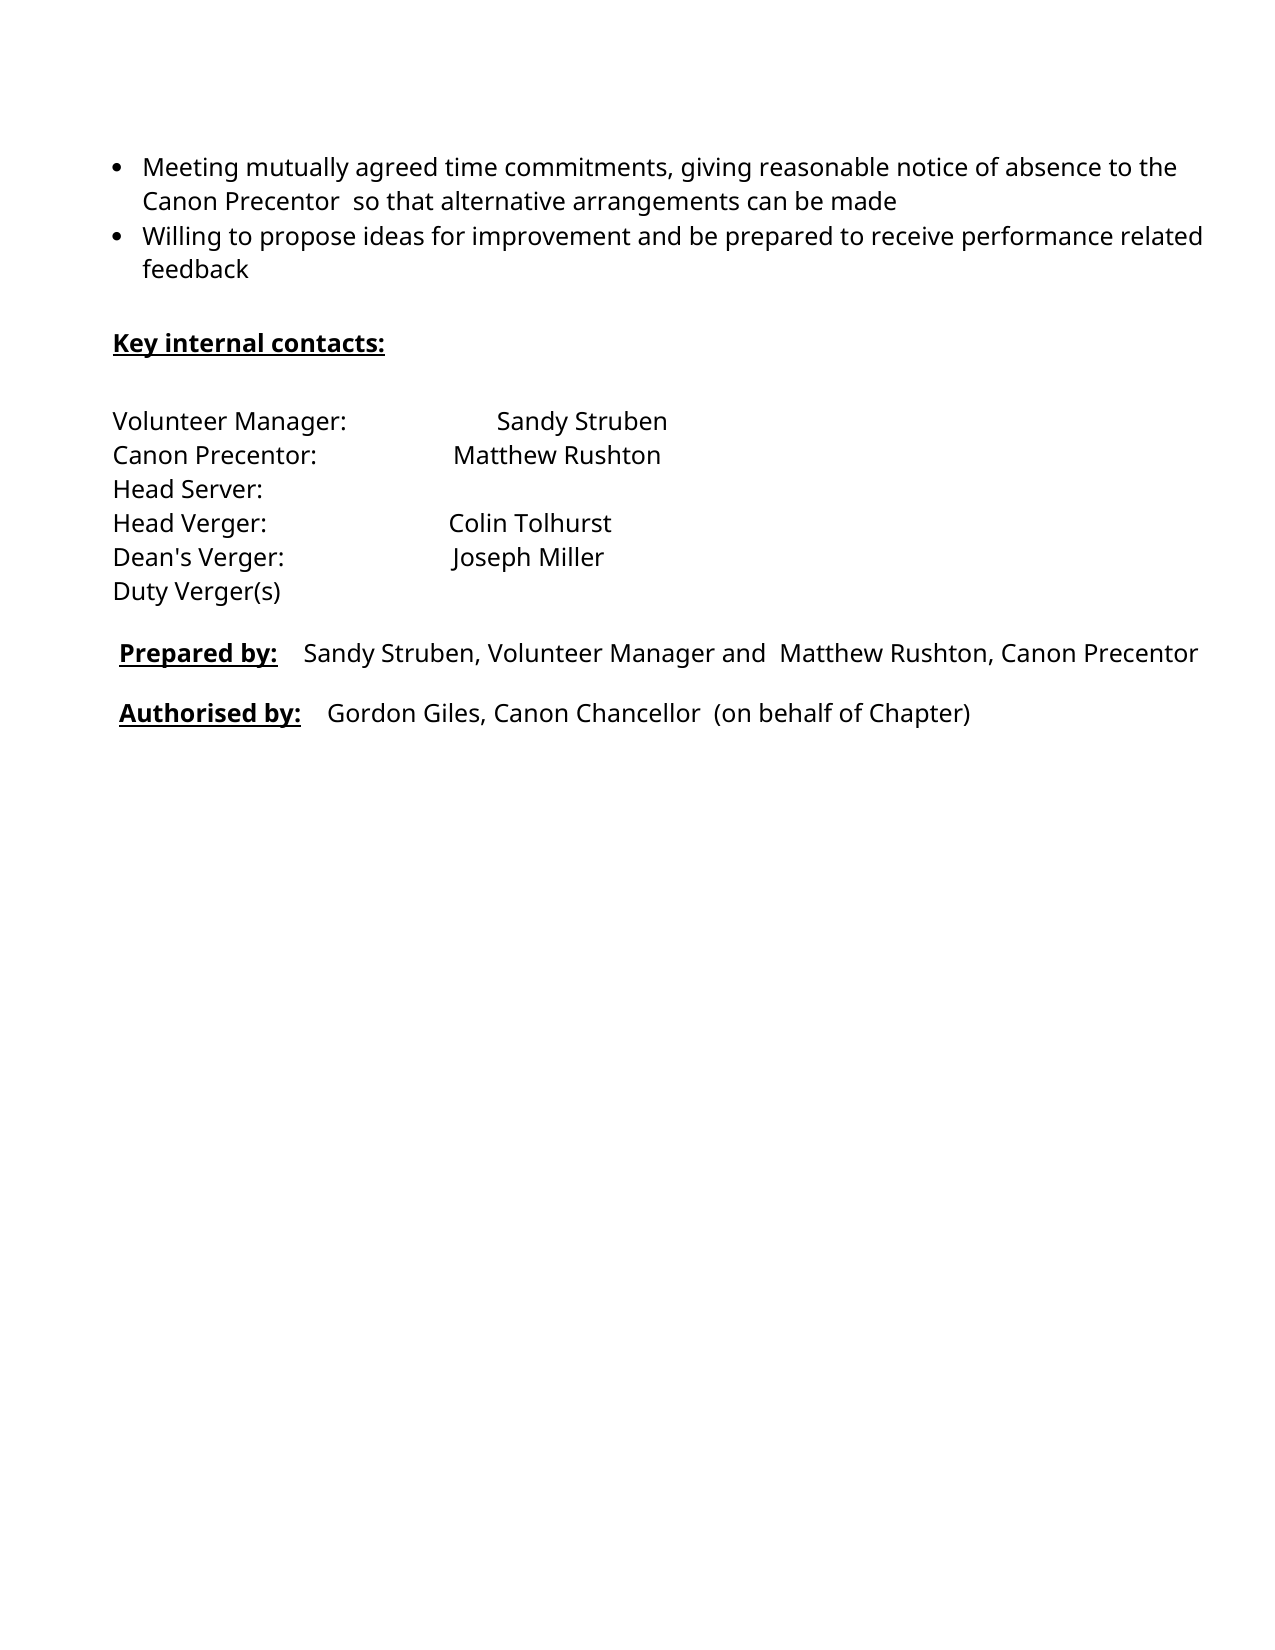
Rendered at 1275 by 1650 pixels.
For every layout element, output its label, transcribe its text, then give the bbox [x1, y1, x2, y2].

text Key internal contacts: [112, 325, 1211, 359]
text Authorised by: Gordon Giles, Canon Chancellor (on behalf of Chapter) [112, 696, 1211, 730]
text Duty Verger(s) [112, 574, 1211, 608]
list Willing to propose ideas for improvement and be prepared to receive performance related feedback [112, 218, 1211, 286]
text Dean's Verger: Joseph Miller [112, 540, 1211, 574]
text Head Server: [112, 472, 1211, 506]
text Volunteer Manager: Sandy Struben [112, 404, 1211, 438]
text Canon Precentor: Matthew Rushton [112, 438, 1211, 472]
text Prepared by: Sandy Struben, Volunteer Manager and Matthew Rushton, Canon Precentor [112, 636, 1211, 670]
text Head Verger: Colin Tolhurst [112, 506, 1211, 540]
list Meeting mutually agreed time commitments, giving reasonable notice of absence to the Canon Precentor so that alternative arrangements can be made [112, 150, 1211, 218]
